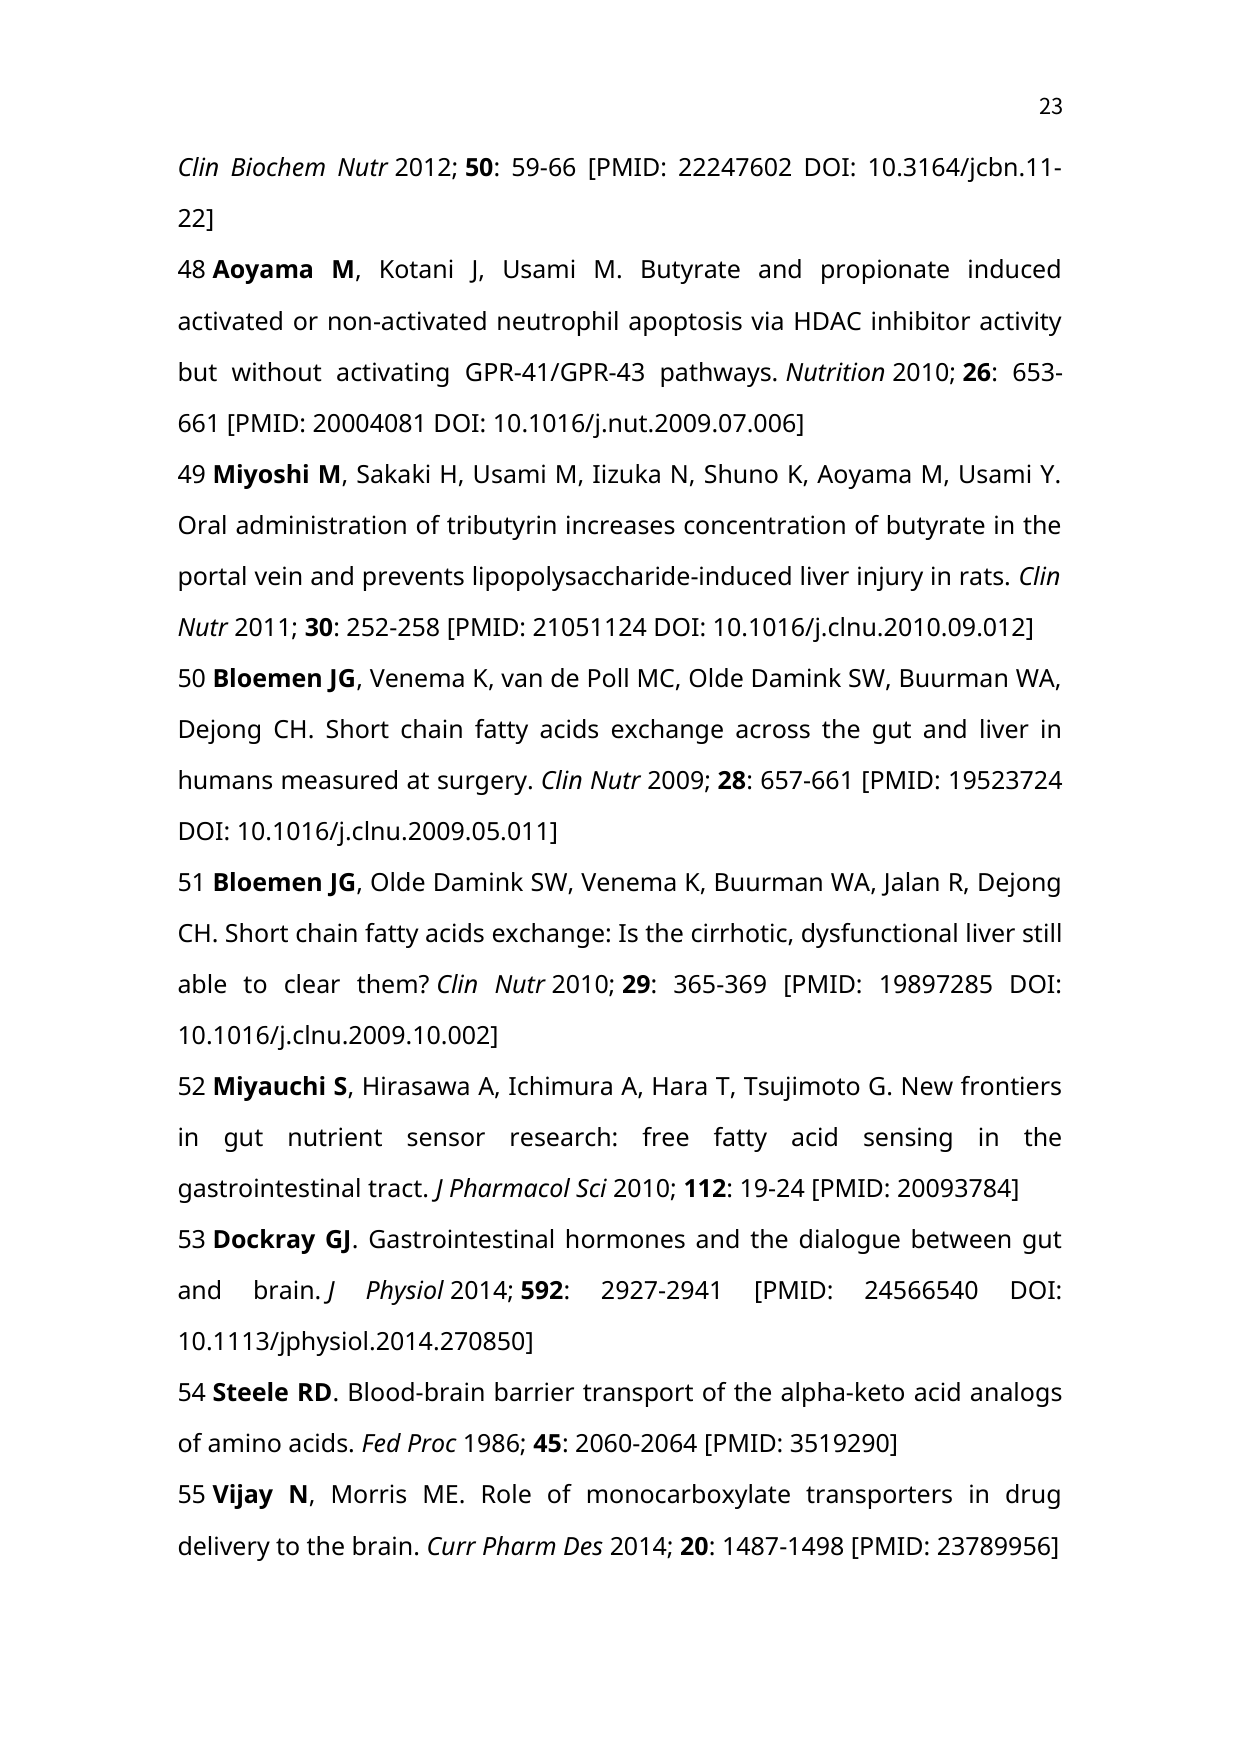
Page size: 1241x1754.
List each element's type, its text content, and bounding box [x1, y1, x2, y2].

text 52 Miyauchi S, Hirasawa A, Ichimura A, Hara T, Tsujimoto G. New frontiers in gut nutrient sensor research: free fatty acid sensing in the gastrointestinal tract. J Pharmacol Sci 2010; 112: 19-24 [PMID: 20093784] [177, 1069, 1063, 1205]
text 55 Vijay N, Morris ME. Role of monocarboxylate transporters in drug delivery to the brain. Curr Pharm Des 2014; 20: 1487-1498 [PMID: 23789956] [177, 1477, 1063, 1562]
text 53 Dockray GJ. Gastrointestinal hormones and the dialogue between gut and brain. J Physiol 2014; 592: 2927-2941 [PMID: 24566540 DOI: 10.1113/jphysiol.2014.270850] [177, 1222, 1063, 1358]
text 54 Steele RD. Blood-brain barrier transport of the alpha-keto acid analogs of amino acids. Fed Proc 1986; 45: 2060-2064 [PMID: 3519290] [177, 1375, 1063, 1460]
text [177, 150, 1063, 235]
text 51 Bloemen JG, Olde Damink SW, Venema K, Buurman WA, Jalan R, Dejong CH. Short chain fatty acids exchange: Is the cirrhotic, dysfunctional liver still able to clear them? Clin Nutr 2010; 29: 365-369 [PMID: 19897285 DOI: 10.1016/j.clnu.2009.10.002] [177, 865, 1063, 1052]
text 50 Bloemen JG, Venema K, van de Poll MC, Olde Damink SW, Buurman WA, Dejong CH. Short chain fatty acids exchange across the gut and liver in humans measured at surgery. Clin Nutr 2009; 28: 657-661 [PMID: 19523724 DOI: 10.1016/j.clnu.2009.05.011] [177, 661, 1063, 848]
text 48 Aoyama M, Kotani J, Usami M. Butyrate and propionate induced activated or non-activated neutrophil apoptosis via HDAC inhibitor activity but without activating GPR-41/GPR-43 pathways. Nutrition 2010; 26: 653-661 [PMID: 20004081 DOI: 10.1016/j.nut.2009.07.006] [177, 252, 1063, 439]
text 49 Miyoshi M, Sakaki H, Usami M, Iizuka N, Shuno K, Aoyama M, Usami Y. Oral administration of tributyrin increases concentration of butyrate in the portal vein and prevents lipopolysaccharide-induced liver injury in rats. Clin Nutr 2011; 30: 252-258 [PMID: 21051124 DOI: 10.1016/j.clnu.2010.09.012] [177, 456, 1063, 643]
